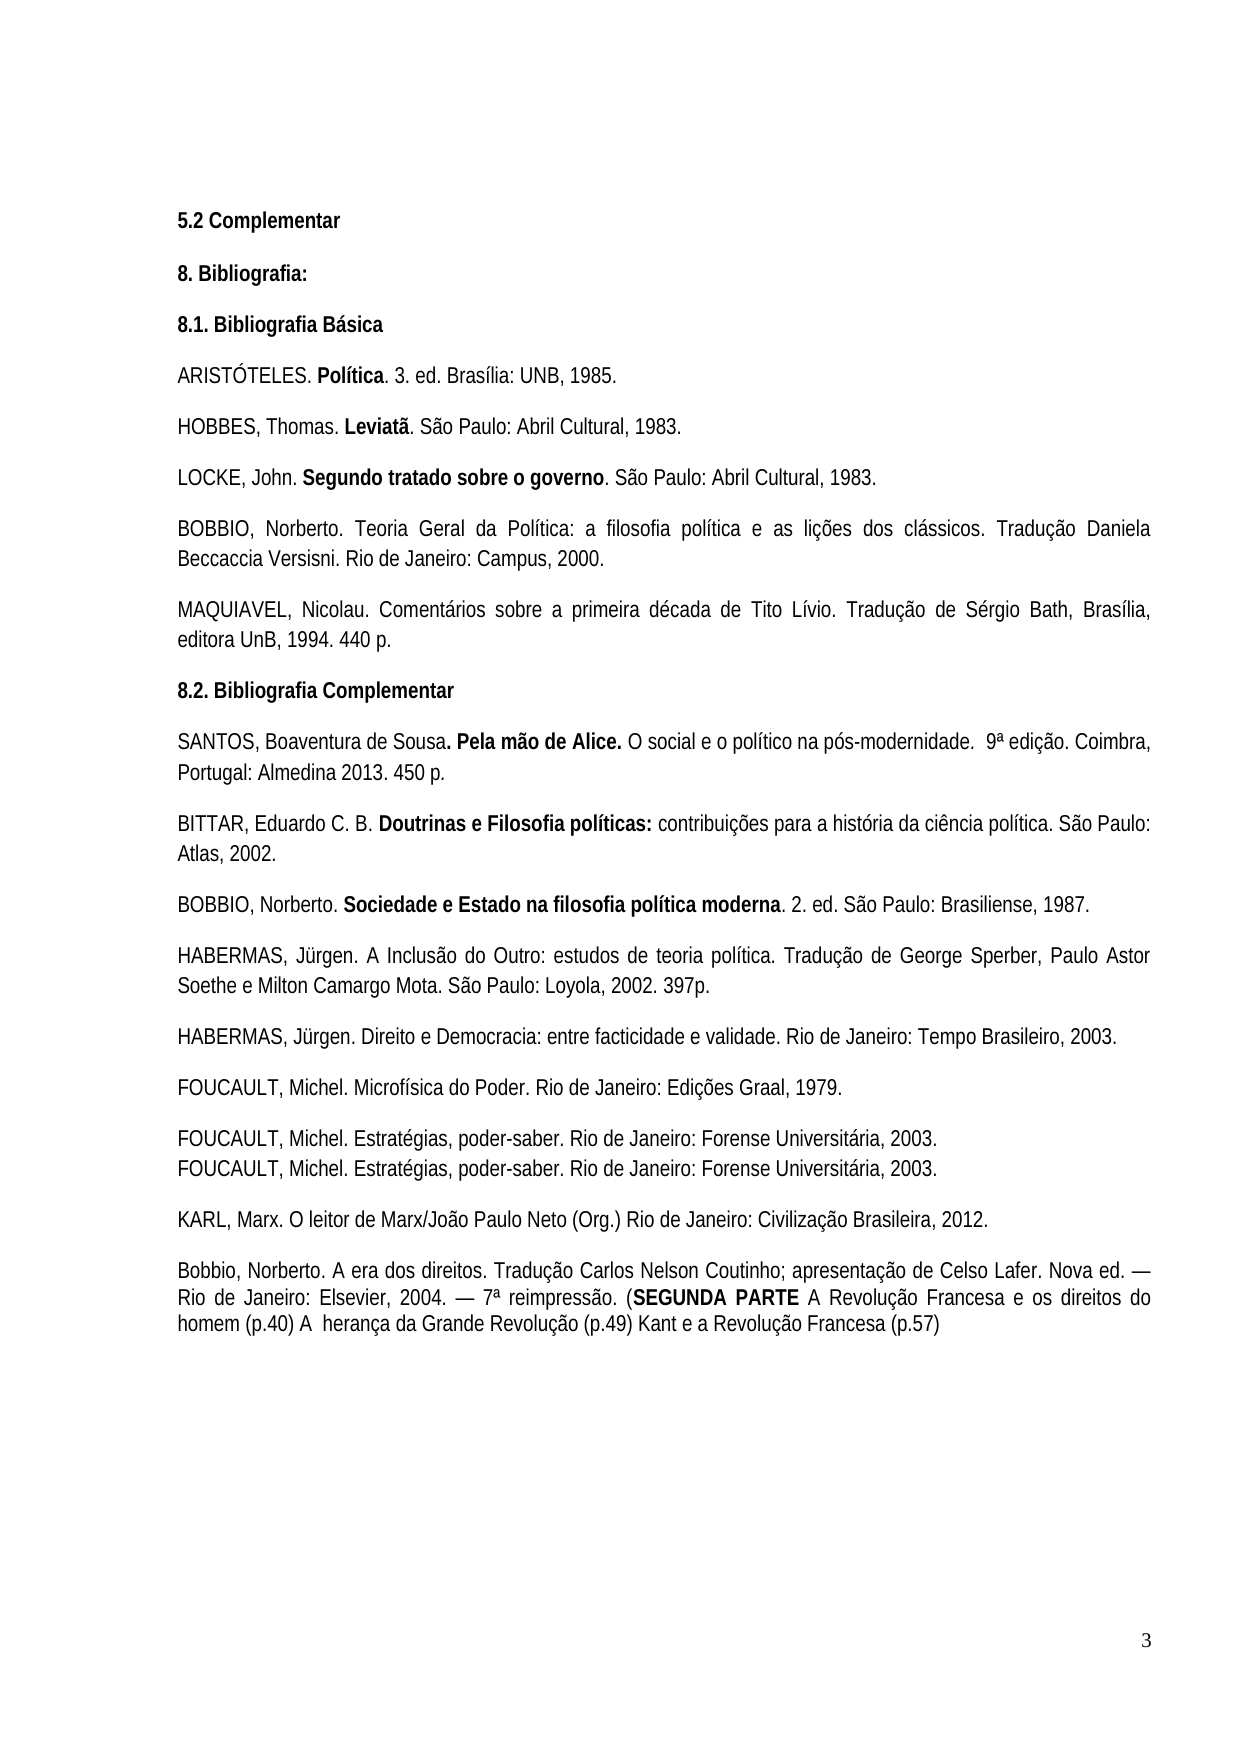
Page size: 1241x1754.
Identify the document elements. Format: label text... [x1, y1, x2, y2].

text BITTAR, Eduardo C. B. Doutrinas e Filosofia políticas: contribuições para a história da ciência política. São Paulo: Atlas, 2002. [177, 809, 1152, 866]
list FOUCAULT, Michel. Estratégias, poder-saber. Rio de Janeiro: Forense Universitária, 2003. [177, 1125, 1152, 1151]
text FOUCAULT, Michel. Microfísica do Poder. Rio de Janeiro: Edições Graal, 1979. [177, 1074, 1152, 1100]
text 8.2. Bibliografia Complementar [177, 677, 1152, 703]
text LOCKE, John. Segundo tratado sobre o governo. São Paulo: Abril Cultural, 1983. [177, 464, 1152, 490]
text KARL, Marx. O leitor de Marx/João Paulo Neto (Org.) Rio de Janeiro: Civilização Brasileira, 2012. [177, 1206, 1152, 1233]
text ARISTÓTELES. Política. 3. ed. Brasília: UNB, 1985. [177, 362, 1152, 388]
list FOUCAULT, Michel. Estratégias, poder-saber. Rio de Janeiro: Forense Universitária, 2003. [177, 1155, 1152, 1182]
text SANTOS, Boaventura de Sousa. Pela mão de Alice. O social e o político na pós-modernidade. 9ª edição. Coimbra, Portugal: Almedina 2013. 450 p. [177, 728, 1152, 785]
text HABERMAS, Jürgen. A Inclusão do Outro: estudos de teoria política. Tradução de George Sperber, Paulo Astor Soethe e Milton Camargo Mota. São Paulo: Loyola, 2002. 397p. [177, 942, 1152, 998]
text HABERMAS, Jürgen. Direito e Democracia: entre facticidade e validade. Rio de Janeiro: Tempo Brasileiro, 2003. [177, 1023, 1152, 1049]
text 8. Bibliografia: [177, 259, 1152, 286]
text Bobbio, Norberto. A era dos direitos. Tradução Carlos Nelson Coutinho; apresentação de Celso Lafer. Nova ed. — Rio de Janeiro: Elsevier, 2004. — 7ª reimpressão. (SEGUNDA PARTE A Revolução Francesa e os direitos do homem (p.40) A herança da Grande Revolução (p.49) Kant e a Revolução Francesa (p.57) [177, 1257, 1152, 1336]
text MAQUIAVEL, Nicolau. Comentários sobre a primeira década de Tito Lívio. Tradução de Sérgio Bath, Brasília, editora UnB, 1994. 440 p. [177, 596, 1152, 652]
text HOBBES, Thomas. Leviatã. São Paulo: Abril Cultural, 1983. [177, 413, 1152, 439]
text BOBBIO, Norberto. Sociedade e Estado na filosofia política moderna. 2. ed. São Paulo: Brasiliense, 1987. [177, 891, 1152, 917]
text 8.1. Bibliografia Básica [177, 311, 1152, 337]
text 5.2 Complementar [177, 207, 1152, 233]
